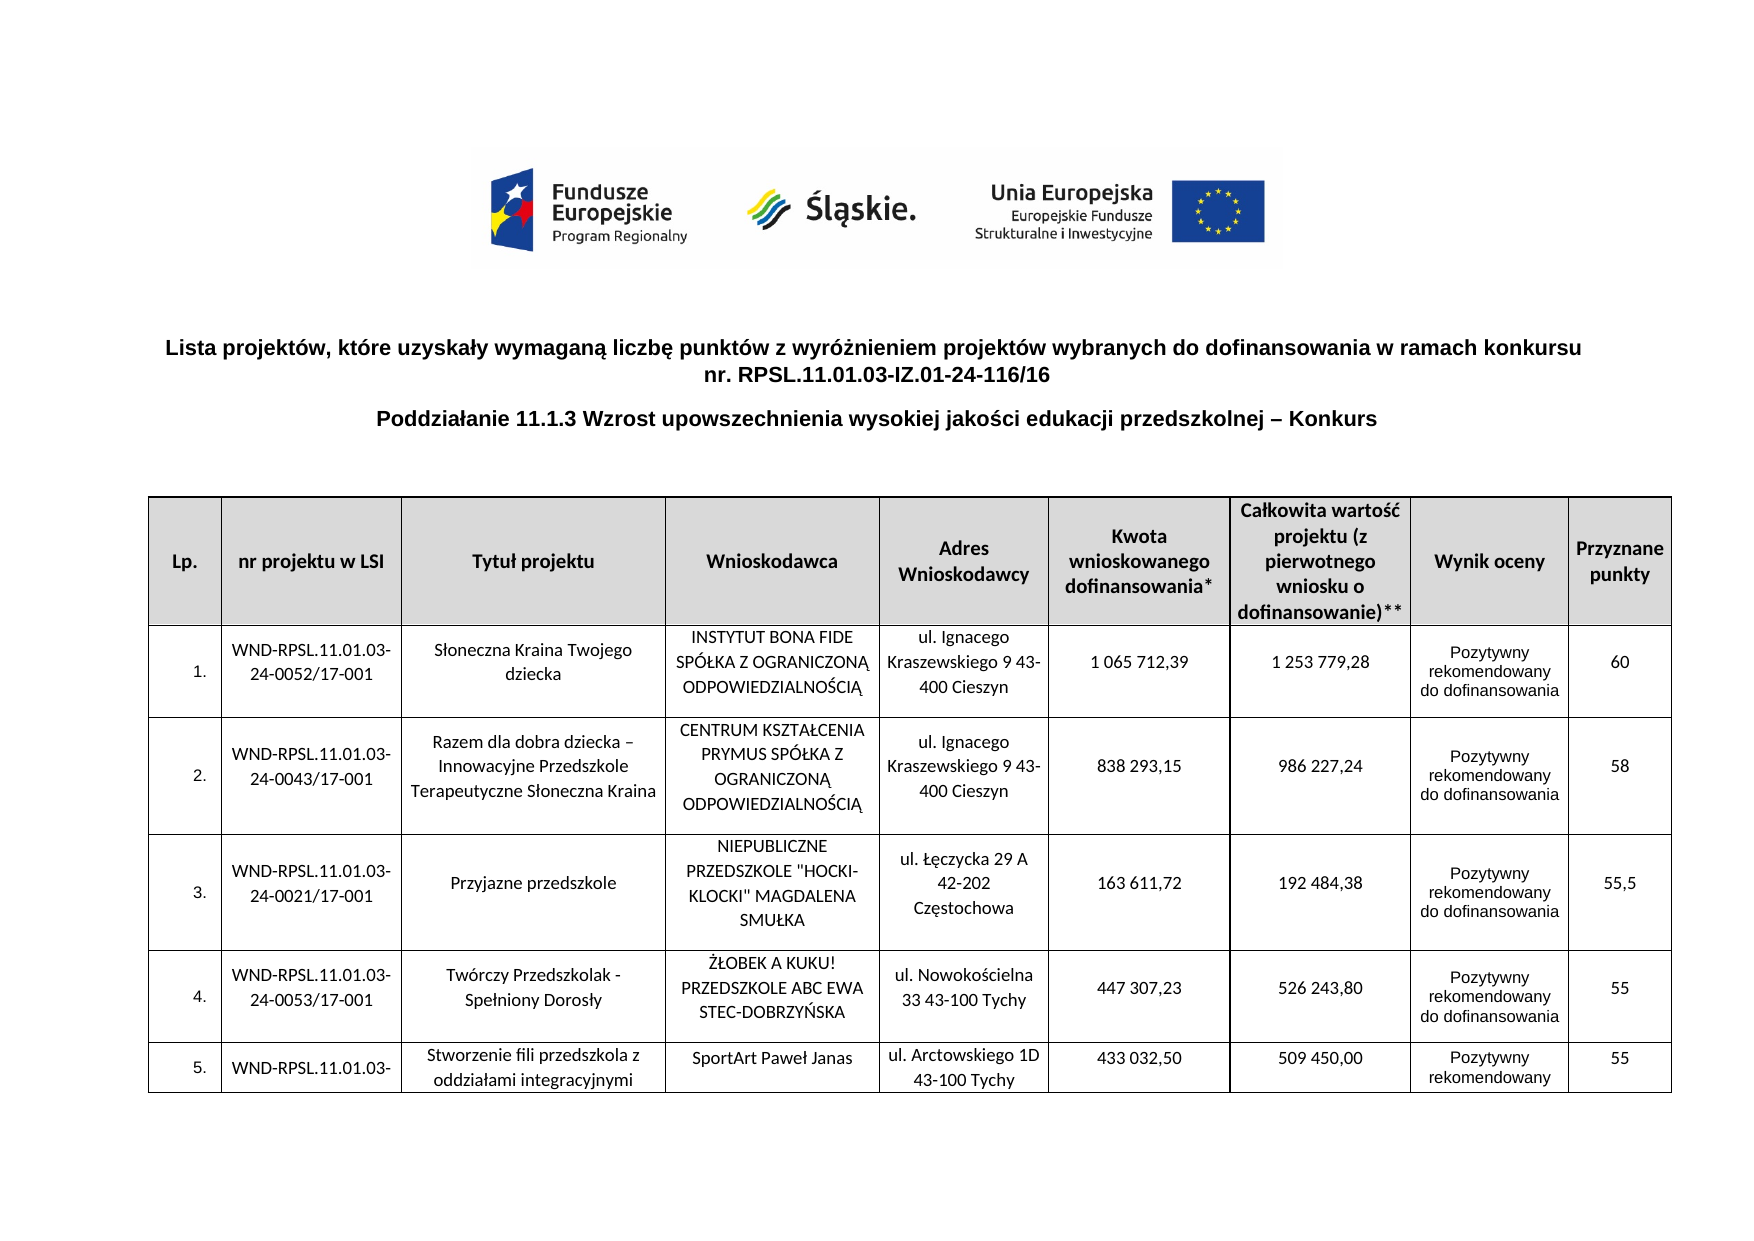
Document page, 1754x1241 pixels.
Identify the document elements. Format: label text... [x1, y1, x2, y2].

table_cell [402, 1043, 665, 1092]
table_cell NIEPUBLICZNE PRZEDSZKOLE "HOCKI-KLOCKI" MAGDALENA SMUŁKA [666, 835, 879, 950]
table_cell ul. Ignacego Kraszewskiego 9 43-400 Cieszyn [880, 718, 1048, 833]
table_cell 1 065 712,39 [1049, 626, 1229, 717]
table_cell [1411, 1043, 1568, 1092]
table_cell [149, 1043, 221, 1092]
table_cell 163 611,72 [1049, 835, 1229, 950]
table_cell WND-RPSL.11.01.03-24-0053/17-001 [222, 951, 401, 1042]
table_cell WND-RPSL.11.01.03-24-0043/17-001 [222, 718, 401, 833]
picture [471, 147, 1283, 269]
text Poddziałanie 11.1.3 Wzrost upowszechnienia wysokiej jakości edukacji przedszkolnej – Konkurs [148, 406, 1606, 431]
table_cell Słoneczna Kraina Twojego dziecka [402, 626, 665, 717]
table_header Kwota wnioskowanego dofinansowania* [1049, 498, 1229, 624]
table_cell 55 [1569, 951, 1671, 1042]
table_header Adres Wnioskodawcy [880, 498, 1048, 624]
table_cell Twórczy Przedszkolak - Spełniony Dorosły [402, 951, 665, 1042]
table_cell ŻŁOBEK A KUKU! PRZEDSZKOLE ABC EWA STEC-DOBRZYŃSKA [666, 951, 879, 1042]
table_cell [149, 835, 221, 950]
table_cell 192 484,38 [1231, 835, 1410, 950]
table_cell 447 307,23 [1049, 951, 1229, 1042]
table_cell Pozytywny rekomendowany do dofinansowania [1411, 626, 1568, 717]
table_header nr projektu w LSI [222, 498, 401, 624]
table_cell ul. Nowokościelna 33 43-100 Tychy [880, 951, 1048, 1042]
table_cell WND-RPSL.11.01.03-24-0052/17-001 [222, 626, 401, 717]
table_header Przyznane punkty [1569, 498, 1671, 624]
table_cell 60 [1569, 626, 1671, 717]
table_cell 55,5 [1569, 835, 1671, 950]
table_cell 986 227,24 [1231, 718, 1410, 833]
table_cell Razem dla dobra dziecka – Innowacyjne Przedszkole Terapeutyczne Słoneczna Kraina [402, 718, 665, 833]
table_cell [222, 1043, 401, 1092]
table_cell WND-RPSL.11.01.03-24-0021/17-001 [222, 835, 401, 950]
table_cell ul. Ignacego Kraszewskiego 9 43-400 Cieszyn [880, 626, 1048, 717]
table_cell Przyjazne przedszkole [402, 835, 665, 950]
table_cell 838 293,15 [1049, 718, 1229, 833]
table_cell ul. Łęczycka 29 A 42-202 Częstochowa [880, 835, 1048, 950]
table_cell CENTRUM KSZTAŁCENIA PRYMUS SPÓŁKA Z OGRANICZONĄ ODPOWIEDZIALNOŚCIĄ [666, 718, 879, 833]
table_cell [880, 1043, 1048, 1092]
table_cell [149, 626, 221, 717]
table_cell 58 [1569, 718, 1671, 833]
text Lista projektów, które uzyskały wymaganą liczbę punktów z wyróżnieniem projektów wybranych do dofinansowania w ramach konkursu nr. RPSL.11.01.03-IZ.01-24-116/16 [148, 335, 1606, 387]
table_cell 509 450,00 [1231, 1043, 1410, 1092]
table_header Tytuł projektu [402, 498, 665, 624]
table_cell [666, 1043, 879, 1092]
table_header Wynik oceny [1411, 498, 1568, 624]
table_header Całkowita wartość projektu (z pierwotnego wniosku o dofinansowanie)** [1231, 498, 1410, 624]
table_cell 433 032,50 [1049, 1043, 1229, 1092]
table_cell Pozytywny rekomendowany do dofinansowania [1411, 951, 1568, 1042]
table_cell Pozytywny rekomendowany do dofinansowania [1411, 718, 1568, 833]
table_cell Pozytywny rekomendowany do dofinansowania [1411, 835, 1568, 950]
table_cell 1 253 779,28 [1231, 626, 1410, 717]
table_cell 526 243,80 [1231, 951, 1410, 1042]
table_header Wnioskodawca [666, 498, 879, 624]
table_cell INSTYTUT BONA FIDE SPÓŁKA Z OGRANICZONĄ ODPOWIEDZIALNOŚCIĄ [666, 626, 879, 717]
table_cell 55 [1569, 1043, 1671, 1092]
table_cell [149, 718, 221, 833]
table_cell [149, 951, 221, 1042]
table_header Lp. [149, 498, 221, 624]
